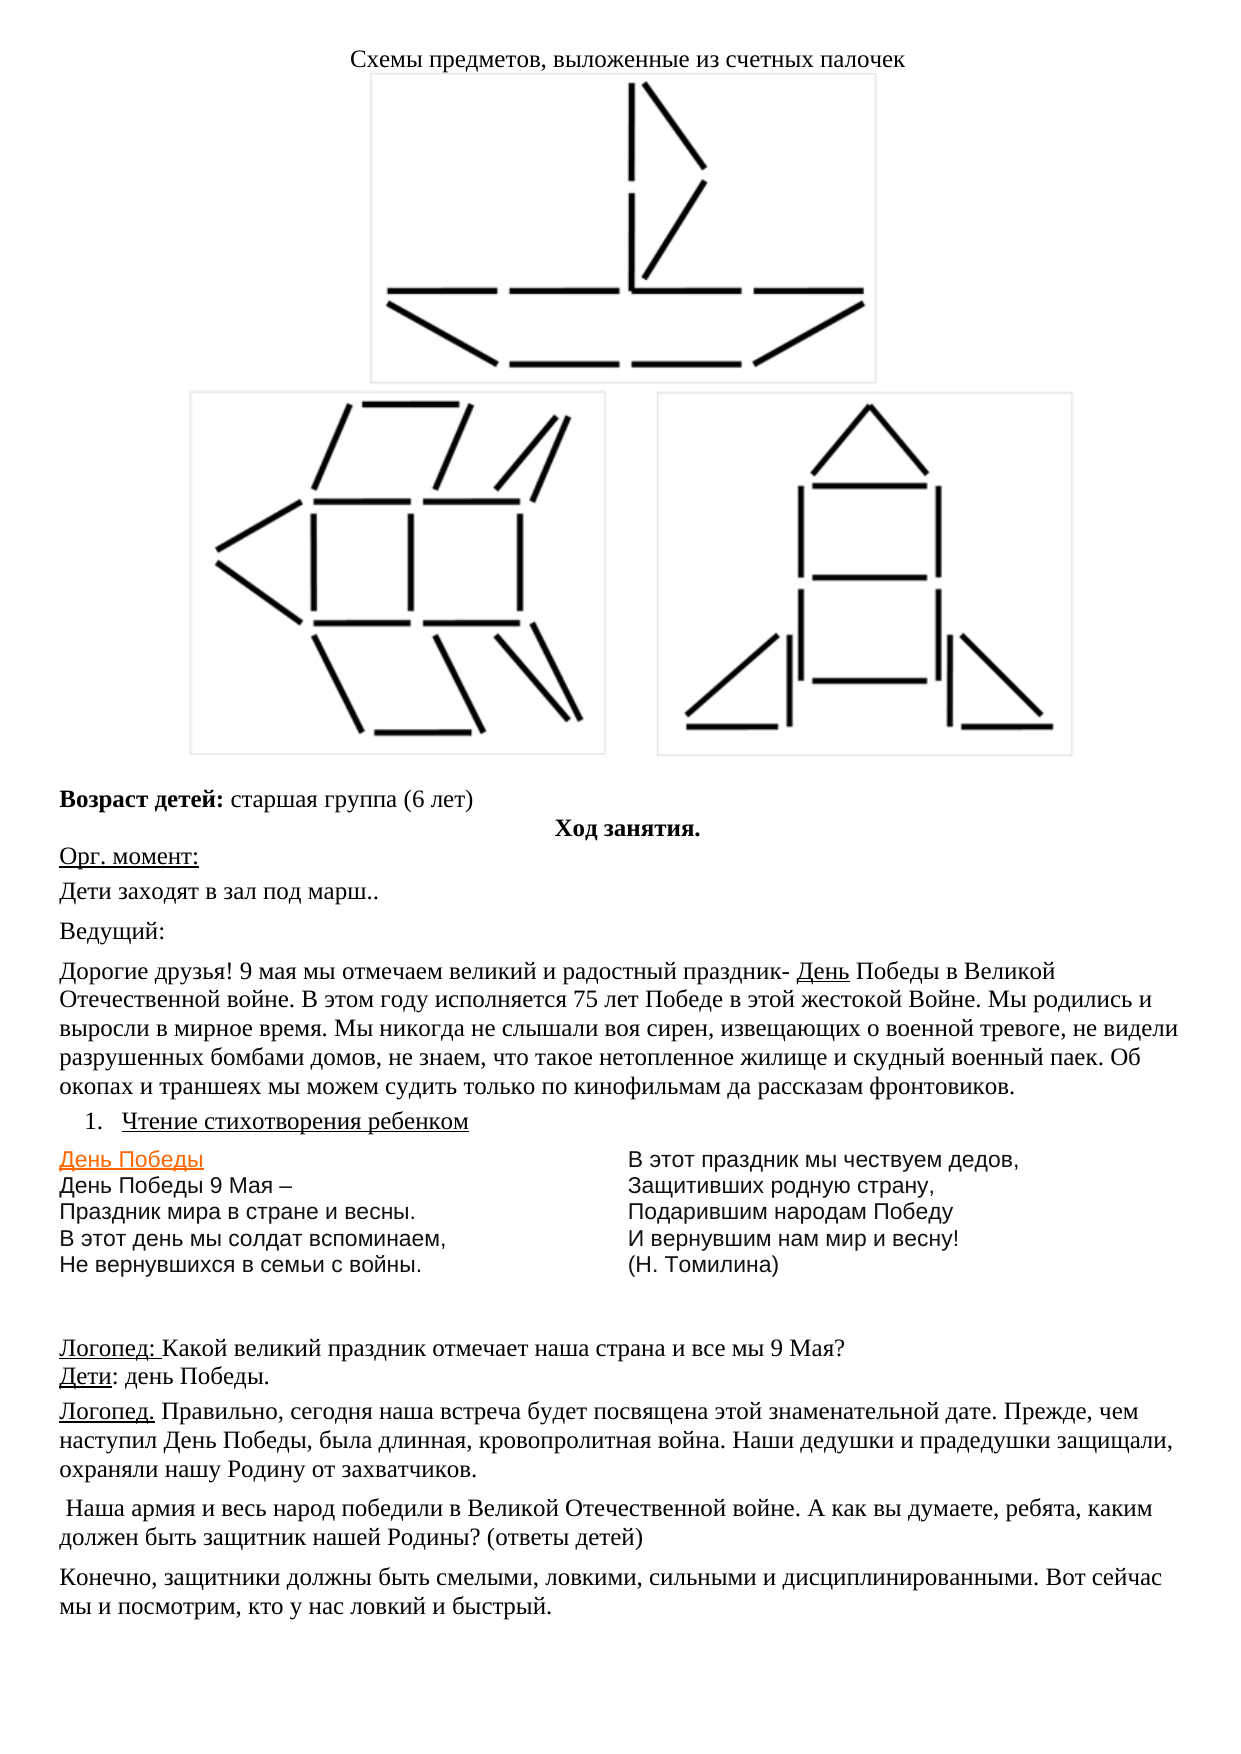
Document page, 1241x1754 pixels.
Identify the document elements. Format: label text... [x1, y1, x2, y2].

text День Победы День Победы 9 Мая – Праздник мира в стране и весны. В этот день мы солдат вспоминаем, Не вернувшихся в семьи с войны. В этот праздник мы чествуем дедов, Защитивших родную страну, Подарившим народам Победу И вернувшим нам мир и весну! (Н. Томилина) [59, 1146, 627, 1277]
text Возраст детей: старшая группа (6 лет) [59, 784, 1196, 813]
text Конечно, защитники должны быть смелыми, ловкими, сильными и дисциплинированными. Вот сейчас мы и посмотрим, кто у нас ловкий и быстрый. [59, 1562, 1196, 1619]
picture [167, 73, 1088, 769]
list Чтение стихотворения ребенком [84, 1106, 1196, 1134]
text Ход занятия. [59, 813, 1196, 841]
text Дети: день Победы. [59, 1361, 1196, 1390]
text Ведущий: [59, 916, 1196, 945]
text Логопед. Правильно, сегодня наша встреча будет посвящена этой знаменательной дате. Прежде, чем наступил День Победы, была длинная, кровопролитная война. Наши дедушки и прадедушки защищали, охраняли нашу Родину от захватчиков. [59, 1396, 1196, 1483]
text Логопед: Какой великий праздник отмечает наша страна и все мы 9 Мая? [59, 1333, 1196, 1361]
text Дорогие друзья! 9 мая мы отмечаем великий и радостный праздник- День Победы в Великой Отечественной войне. В этом году исполняется 75 лет Победе в этой жестокой Войне. Мы родились и выросли в мирное время. Мы никогда не слышали воя сирен, извещающих о военной тревоге, не видели разрушенных бомбами домов, не знаем, что такое нетопленное жилище и скудный военный паек. Об окопах и траншеях мы можем судить только по кинофильмам да рассказам фронтовиков. [59, 956, 1196, 1099]
text Орг. момент: [59, 841, 1196, 870]
text Наша армия и весь народ победили в Великой Отечественной войне. А как вы думаете, ребята, каким должен быть защитник нашей Родины? (ответы детей) [59, 1493, 1196, 1551]
text День Победы День Победы 9 Мая – Праздник мира в стране и весны. В этот день мы солдат вспоминаем, Не вернувшихся в семьи с войны. В этот праздник мы чествуем дедов, Защитивших родную страну, Подарившим народам Победу И вернувшим нам мир и весну! (Н. Томилина) [628, 1146, 1196, 1277]
text Дети заходят в зал под марш.. [59, 876, 1196, 905]
